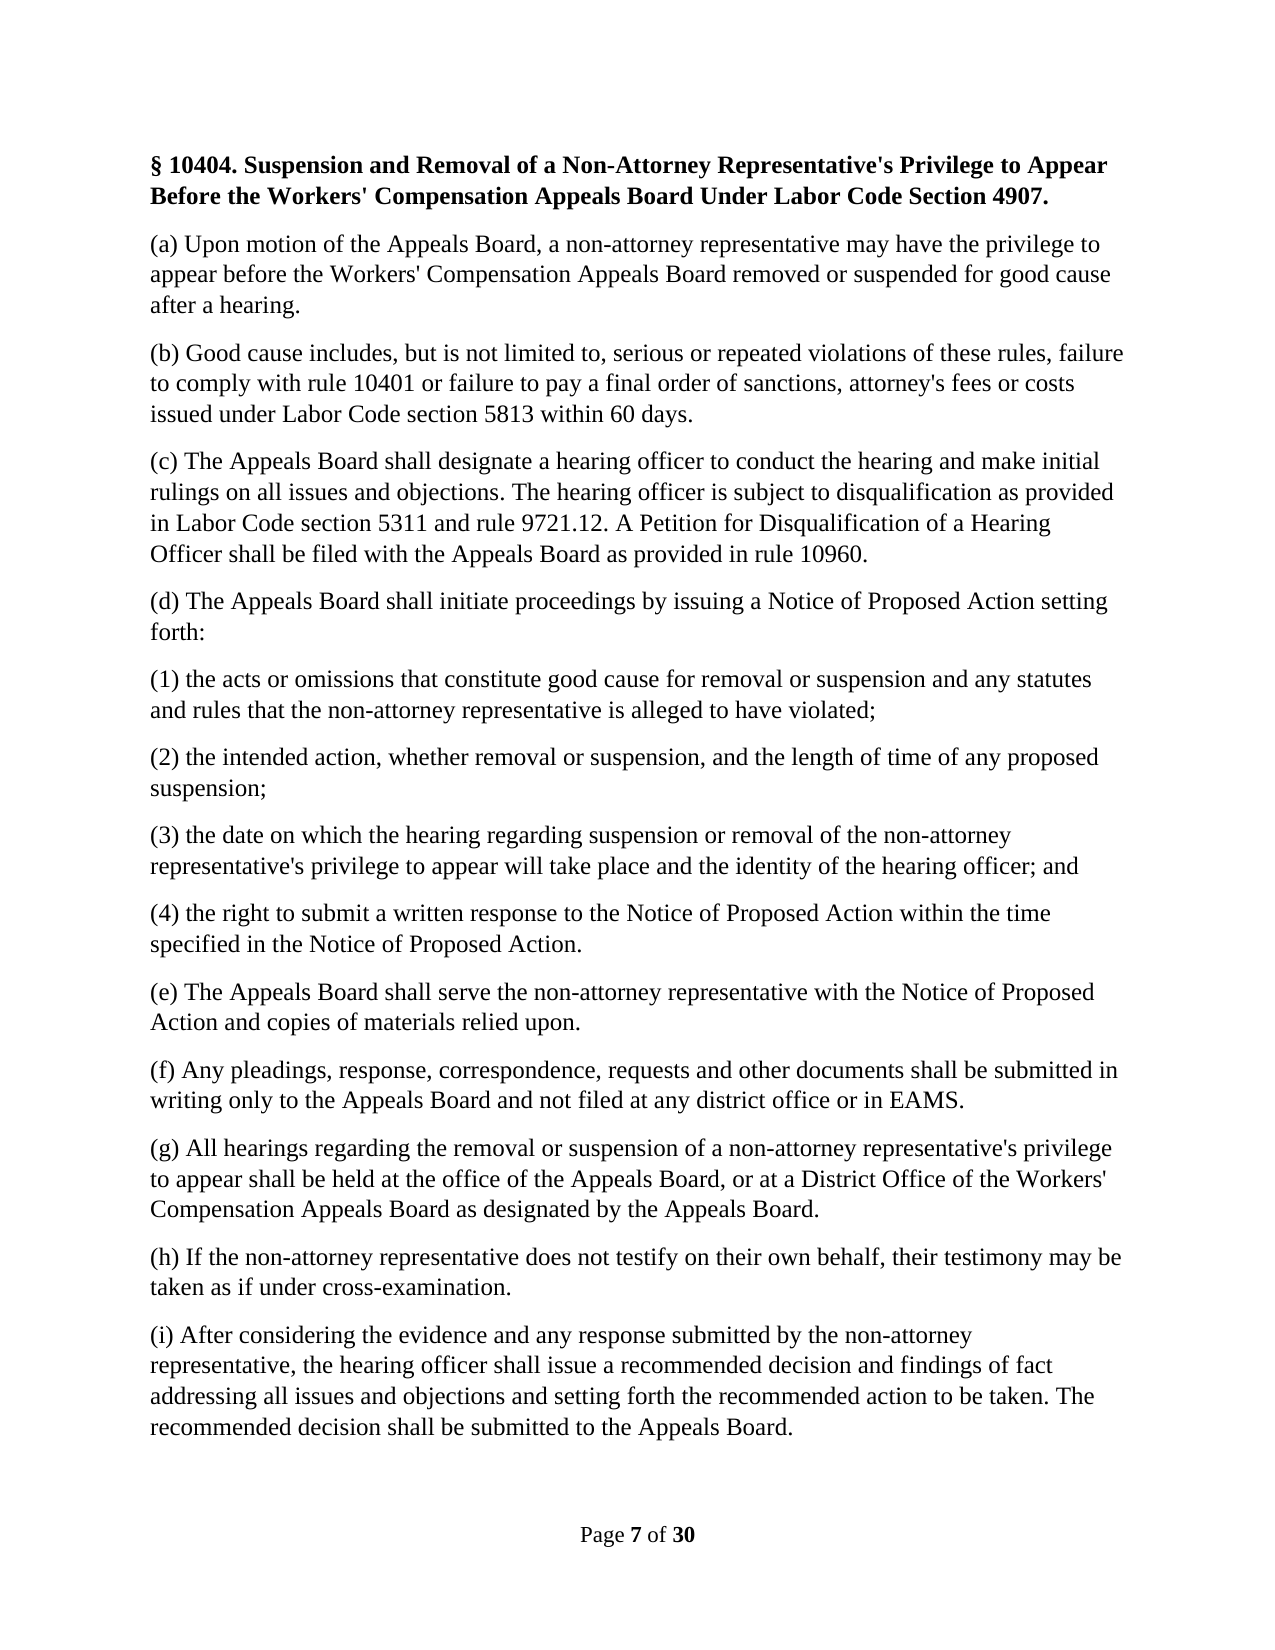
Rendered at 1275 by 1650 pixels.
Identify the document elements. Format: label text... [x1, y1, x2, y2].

list (1) the acts or omissions that constitute good cause for removal or suspension and any statutes and rules that the non-attorney representative is alleged to have violated; [150, 664, 1125, 724]
list (2) the intended action, whether removal or suspension, and the length of time of any proposed suspension; [150, 742, 1125, 802]
list (3) the date on which the hearing regarding suspension or removal of the non-attorney representative's privilege to appear will take place and the identity of the hearing officer; and [150, 820, 1125, 880]
list (a) Upon motion of the Appeals Board, a non-attorney representative may have the privilege to appear before the Workers' Compensation Appeals Board removed or suspended for good cause after a hearing. [150, 229, 1125, 319]
list (f) Any pleadings, response, correspondence, requests and other documents shall be submitted in writing only to the Appeals Board and not filed at any district office or in EAMS. [150, 1055, 1125, 1114]
list (c) The Appeals Board shall designate a hearing officer to conduct the hearing and make initial rulings on all issues and objections. The hearing officer is subject to disqualification as provided in Labor Code section 5311 and rule 9721.12. A Petition for Disqualification of a Hearing Officer shall be filed with the Appeals Board as provided in rule 10960. [150, 446, 1125, 567]
list (d) The Appeals Board shall initiate proceedings by issuing a Notice of Proposed Action setting forth: [150, 586, 1125, 646]
list (h) If the non-attorney representative does not testify on their own behalf, their testimony may be taken as if under cross-examination. [150, 1242, 1125, 1301]
list (4) the right to submit a written response to the Notice of Proposed Action within the time specified in the Notice of Proposed Action. [150, 898, 1125, 958]
list (i) After considering the evidence and any response submitted by the non-attorney representative, the hearing officer shall issue a recommended decision and findings of fact addressing all issues and objections and setting forth the recommended action to be taken. The recommended decision shall be submitted to the Appeals Board. [150, 1320, 1125, 1441]
list (b) Good cause includes, but is not limited to, serious or repeated violations of these rules, failure to comply with rule 10401 or failure to pay a final order of sanctions, attorney's fees or costs issued under Labor Code section 5813 within 60 days. [150, 338, 1125, 428]
list (g) All hearings regarding the removal or suspension of a non-attorney representative's privilege to appear shall be held at the office of the Appeals Board, or at a District Office of the Workers' Compensation Appeals Board as designated by the Appeals Board. [150, 1133, 1125, 1223]
list (e) The Appeals Board shall serve the non-attorney representative with the Notice of Proposed Action and copies of materials relied upon. [150, 977, 1125, 1036]
subtitle § 10404. Suspension and Removal of a Non-Attorney Representative's Privilege to Appear Before the Workers' Compensation Appeals Board Under Labor Code Section 4907. [150, 150, 1125, 210]
